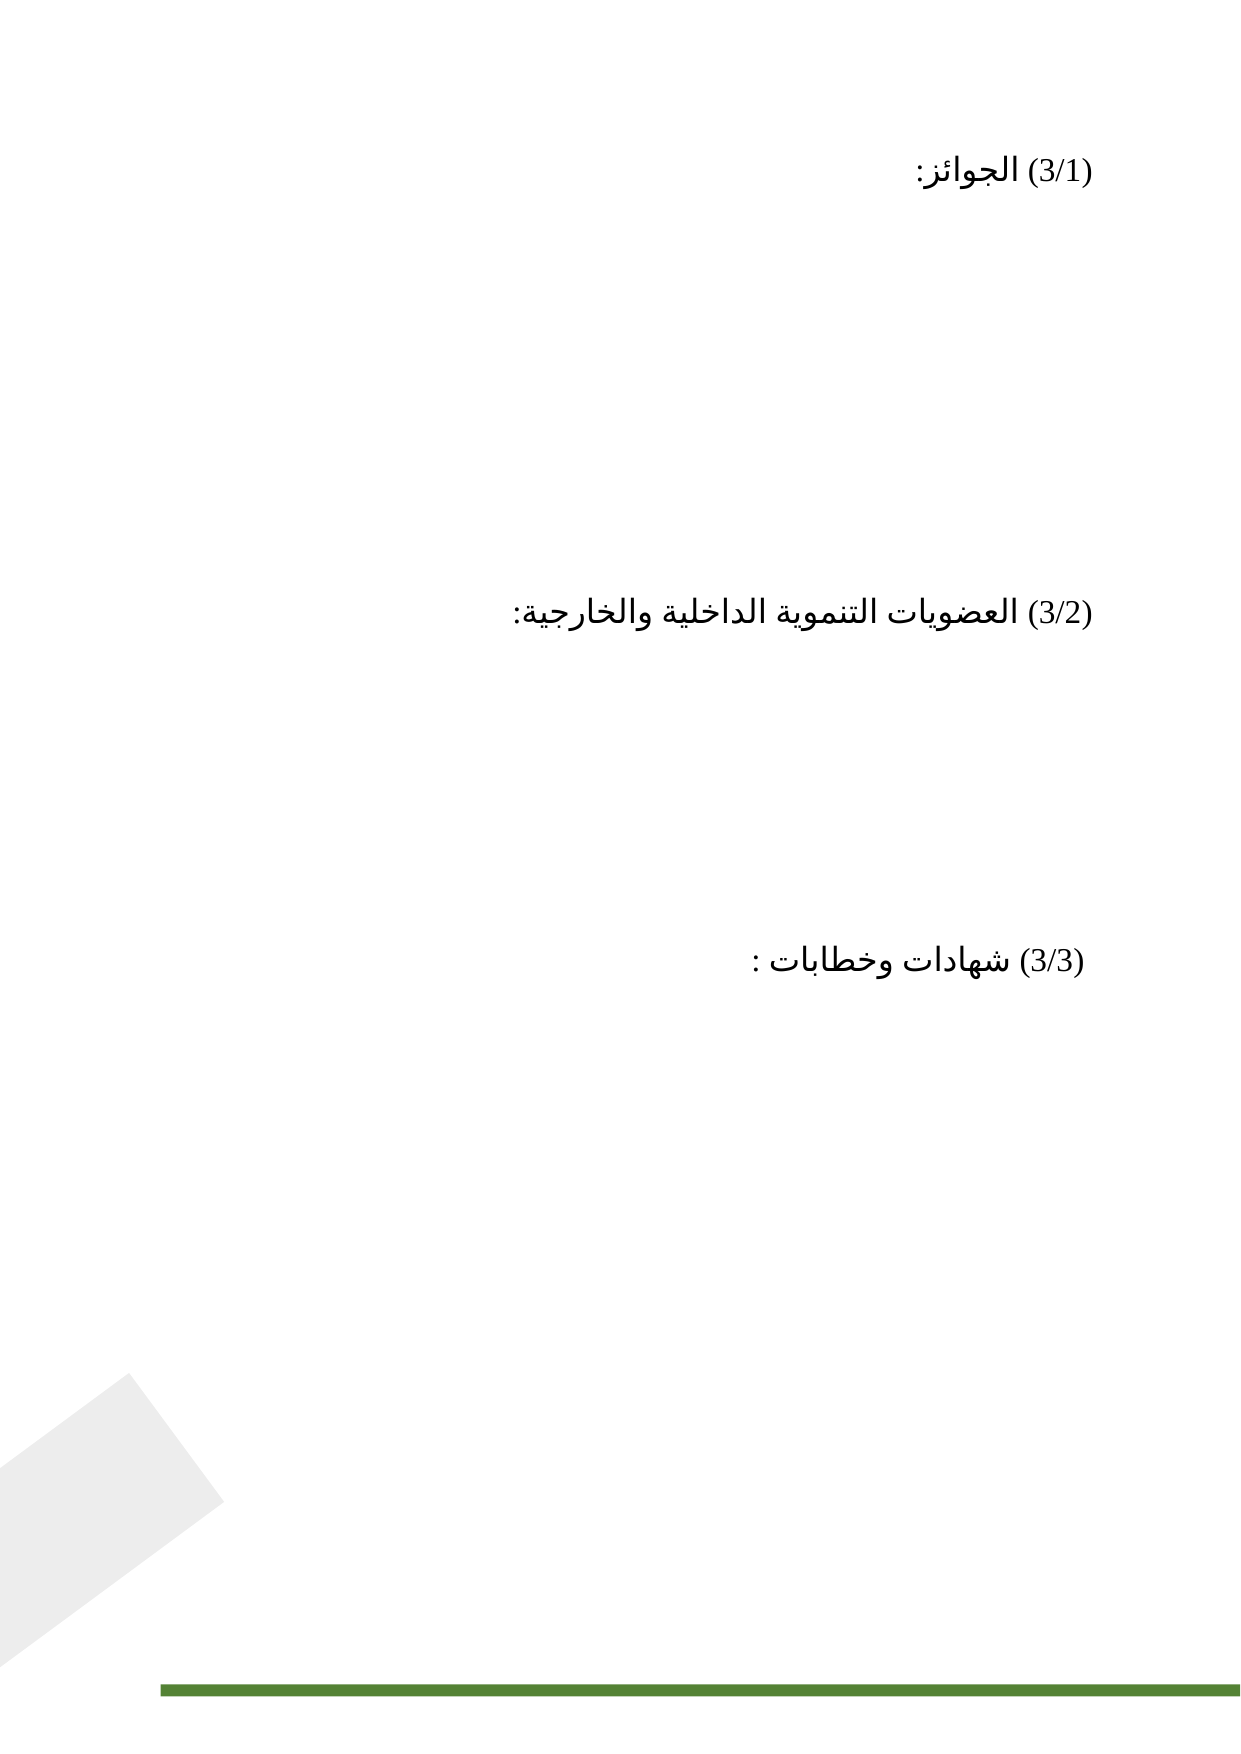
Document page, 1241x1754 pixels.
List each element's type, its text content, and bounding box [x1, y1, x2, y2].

text (3/1) الجوائز: [148, 150, 1092, 188]
text (3/2) العضويات التنموية الداخلية والخارجية: [148, 592, 1092, 631]
text (3/3) شهادات وخطابات : [148, 940, 1092, 978]
